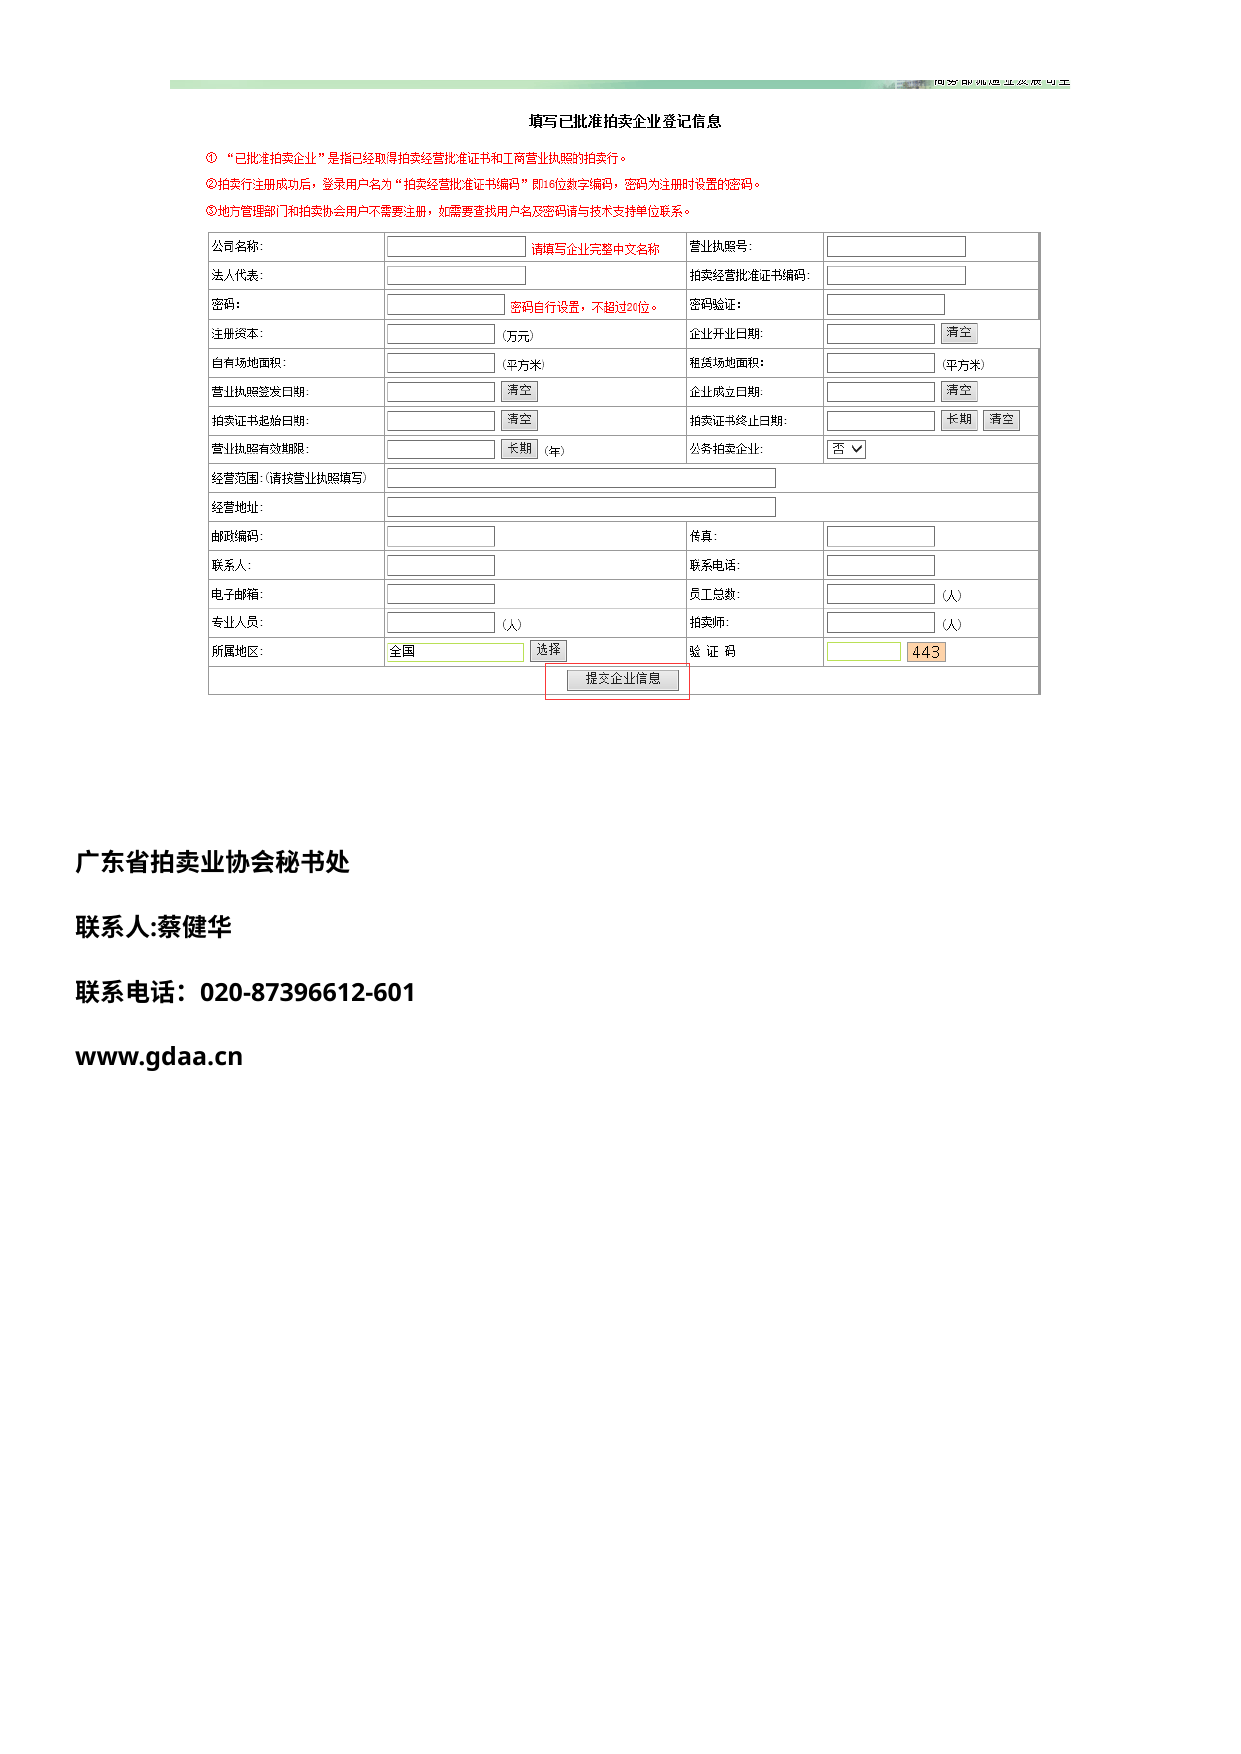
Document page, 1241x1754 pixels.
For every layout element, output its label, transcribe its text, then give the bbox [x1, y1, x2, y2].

text 联系人:蔡健华 [75, 893, 1165, 958]
text 广东省拍卖业协会秘书处 [75, 828, 1165, 893]
picture [170, 80, 1071, 733]
text www.gdaa.cn [75, 1023, 1165, 1088]
text 联系电话：020-87396612-601 [75, 958, 1165, 1023]
